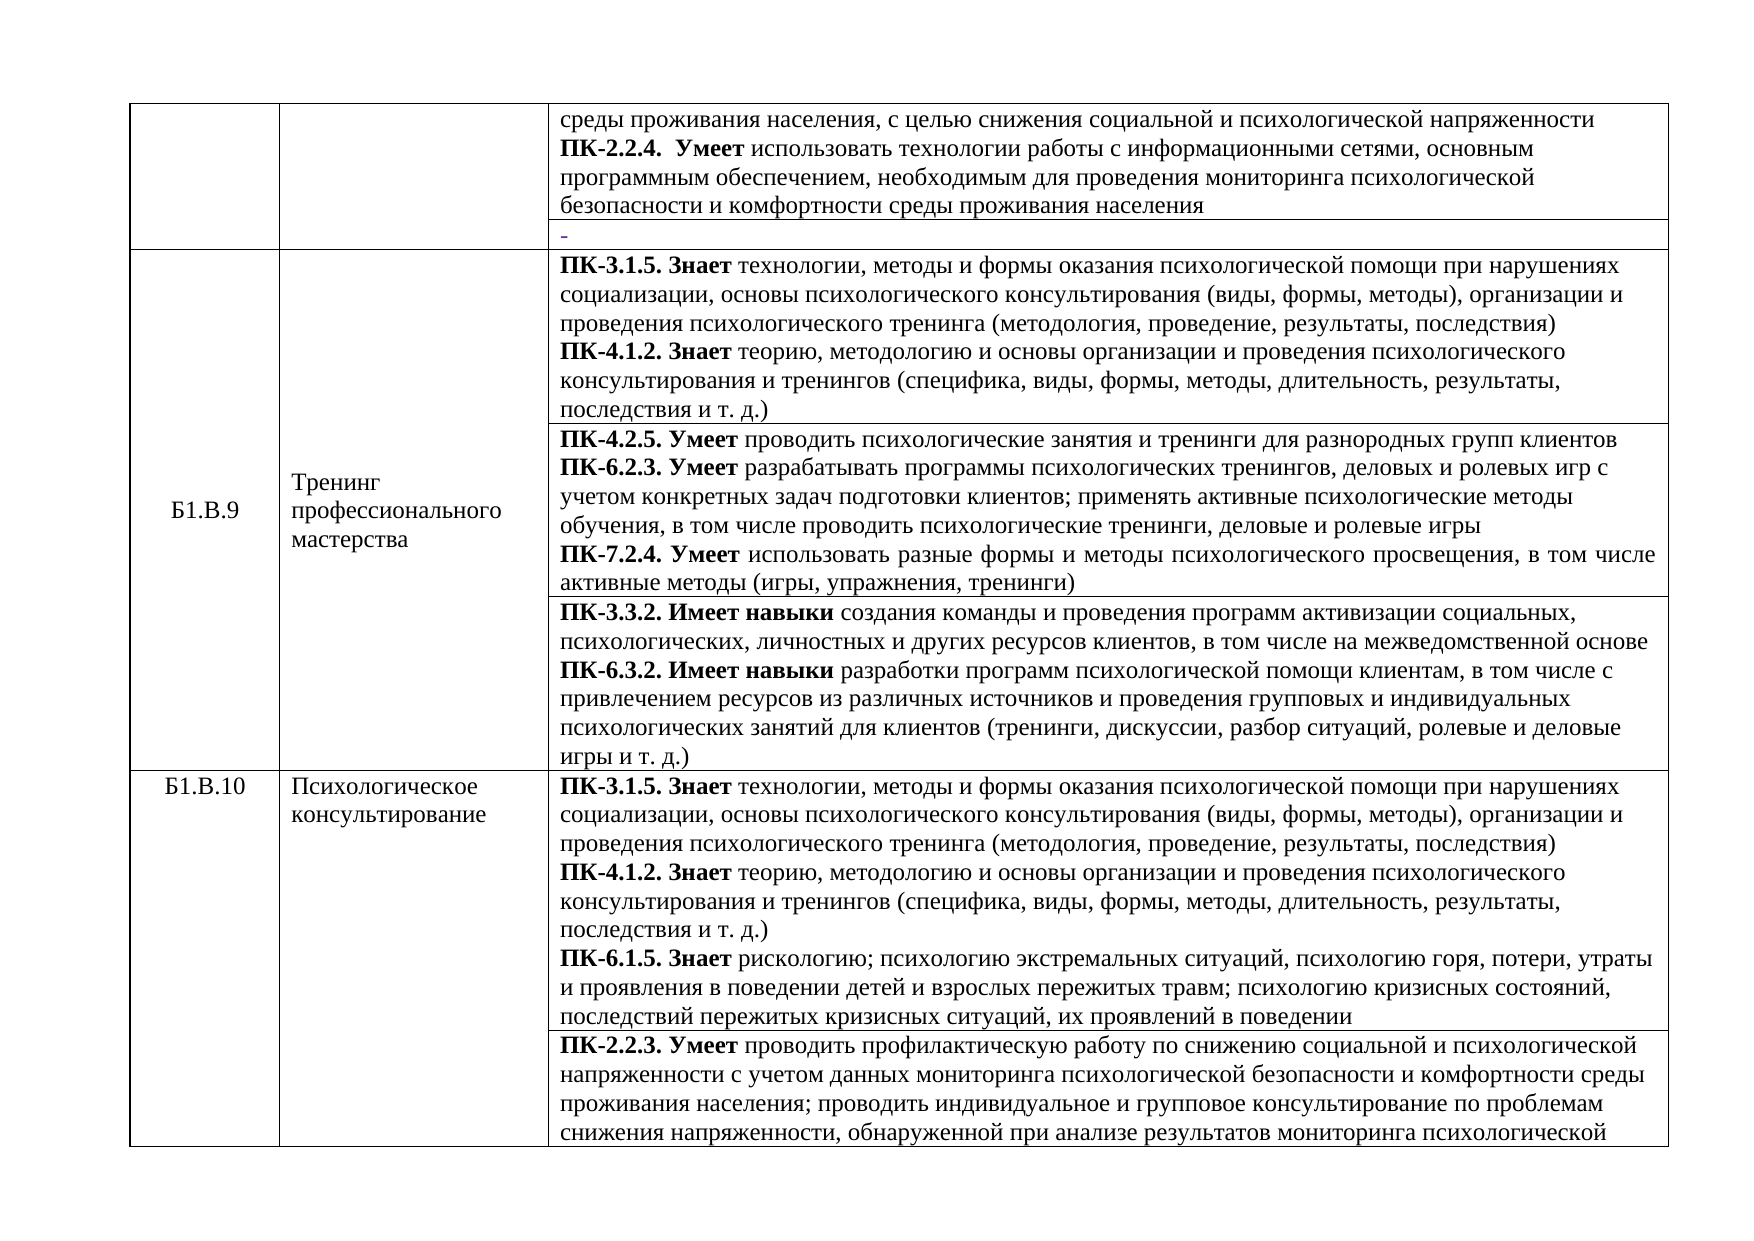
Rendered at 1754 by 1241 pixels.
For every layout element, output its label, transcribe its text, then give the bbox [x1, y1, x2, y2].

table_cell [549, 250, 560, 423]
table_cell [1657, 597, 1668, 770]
table_cell Психологическое консультирование [280, 771, 548, 1146]
table_cell Б1.В.9 [131, 250, 279, 770]
table_cell Б1.В.10 [131, 771, 279, 1146]
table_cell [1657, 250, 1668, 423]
table_cell ПК-4.2.5. Умеет проводить психологические занятия и тренинги для разнородных групп клиентов ПК-6.2.3. Умеет разрабатывать программы психологических тренингов, деловых и ролевых игр с учетом конкретных задач подготовки клиентов; применять активные психологические методы обучения, в том числе проводить психологические тренинги, деловые и ролевые игры ПК-7.2.4. Умеет использовать разные формы и методы психологического просвещения, в том числе активные методы (игры, упражнения, тренинги) [549, 424, 1668, 596]
table_cell - [549, 220, 1668, 249]
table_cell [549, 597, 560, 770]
table_cell ПК-3.1.5. Знает технологии, методы и формы оказания психологической помощи при нарушениях социализации, основы психологического консультирования (виды, формы, методы), организации и проведения психологического тренинга (методология, проведение, результаты, последствия) ПК-4.1.2. Знает теорию, методологию и основы организации и проведения психологического консультирования и тренингов (специфика, виды, формы, методы, длительность, результаты, последствия и т. д.) ПК-6.1.5. Знает рискологию; психологию экстремальных ситуаций, психологию горя, потери, утраты и проявления в поведении детей и взрослых пережитых травм; психологию кризисных состояний, последствий пережитых кризисных ситуаций, их проявлений в поведении [549, 771, 1668, 1029]
table_cell Тренинг профессионального мастерства [280, 250, 548, 770]
